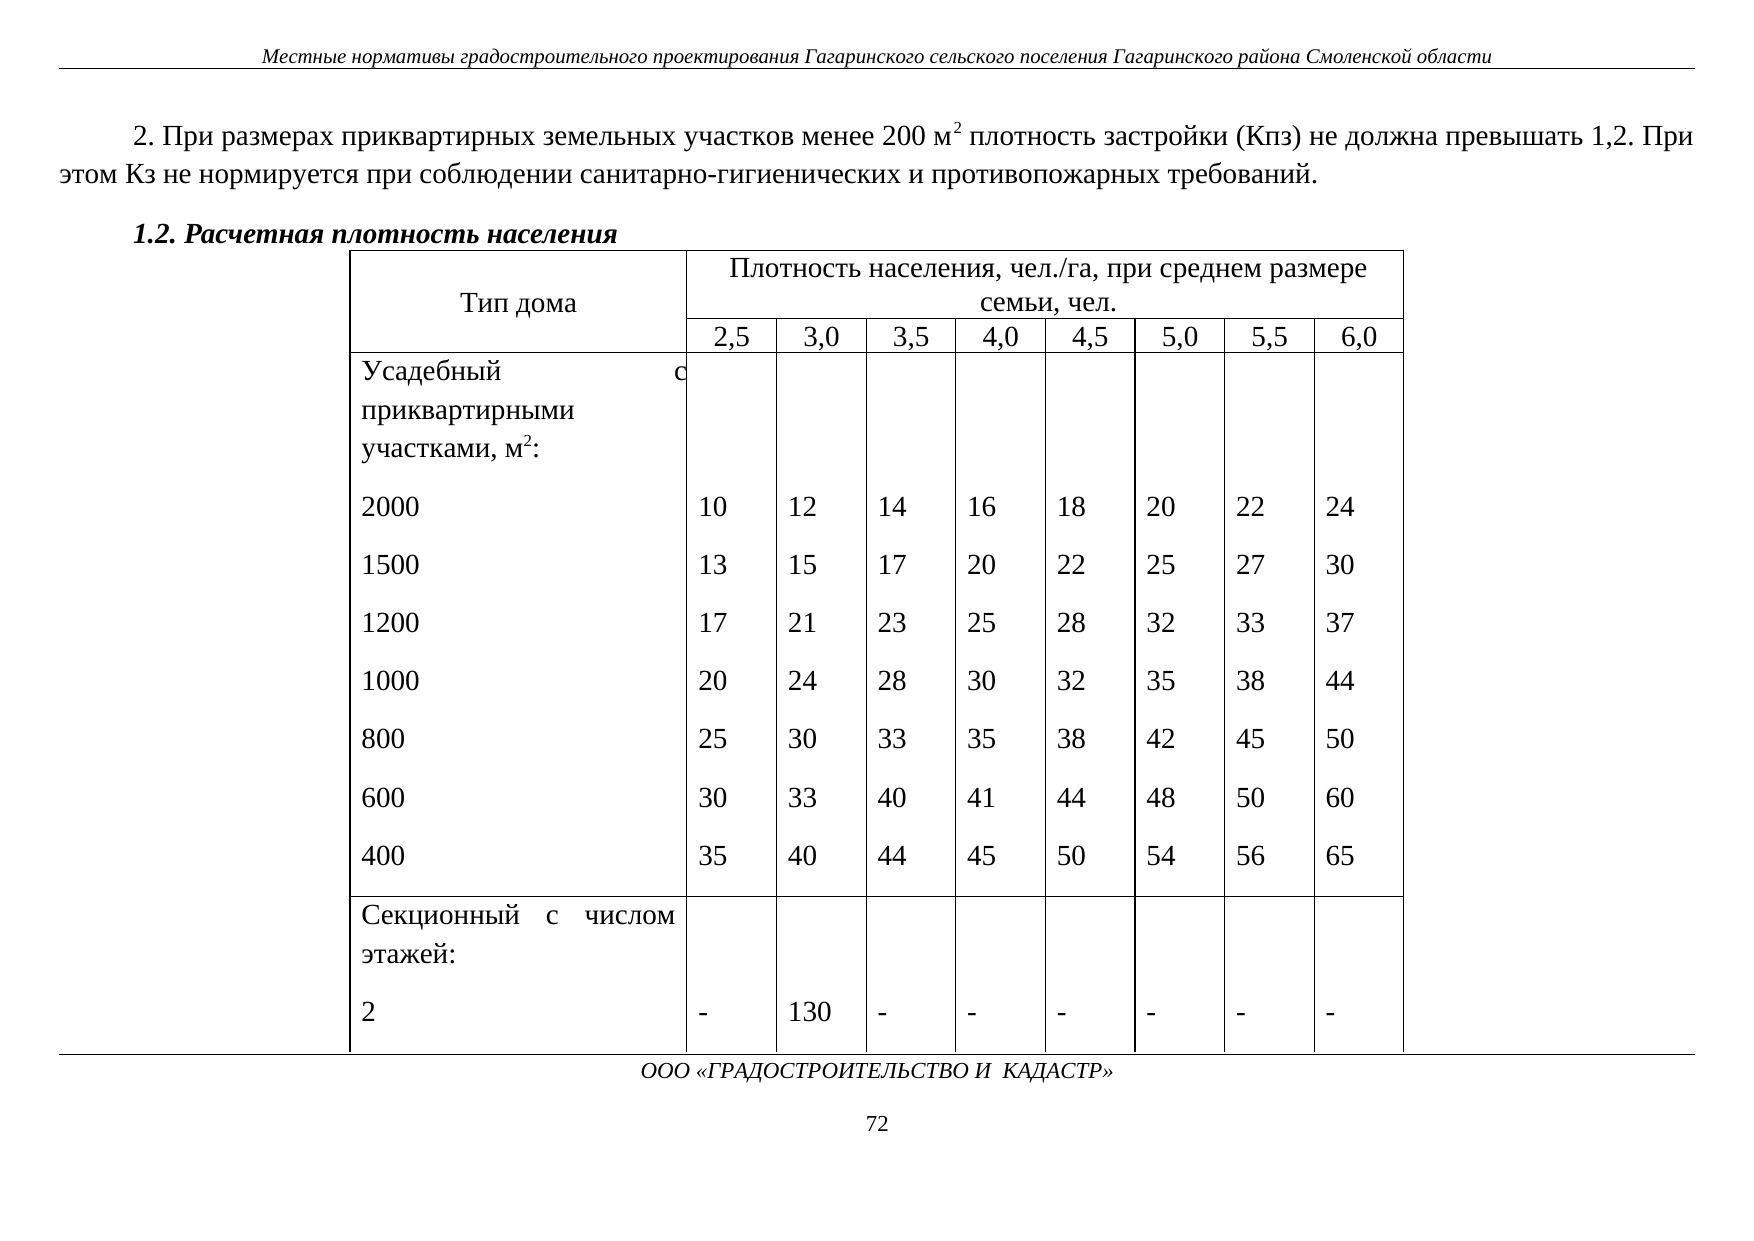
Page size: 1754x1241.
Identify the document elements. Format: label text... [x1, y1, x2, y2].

table_cell 38 [1225, 663, 1314, 722]
table_cell 3,0 [777, 319, 866, 352]
table_cell 65 [1315, 838, 1403, 896]
table_cell 50 [1046, 838, 1134, 896]
table_cell 45 [956, 838, 1045, 896]
table_cell 17 [687, 605, 776, 663]
table_cell [1136, 897, 1224, 994]
table_cell 25 [687, 722, 776, 780]
table_cell 32 [1136, 605, 1224, 663]
table_cell 20 [687, 663, 776, 722]
table_cell 21 [777, 605, 866, 663]
table_cell 30 [687, 780, 776, 838]
table_cell 50 [1225, 780, 1314, 838]
list 2. При размерах приквартирных земельных участков менее 200 м2 плотность застройки (Кпз) не должна превышать 1,2. При этом Кз не нормируется при соблюдении санитарно-гигиенических и противопожарных требований. [59, 118, 1695, 190]
table_cell 28 [1046, 605, 1134, 663]
table_cell [687, 353, 776, 489]
table_cell 400 [351, 838, 686, 896]
table_cell 40 [867, 780, 955, 838]
table_cell [1225, 897, 1314, 994]
table_cell 10 [687, 489, 776, 547]
table_cell - [867, 994, 955, 1052]
table_cell 6,0 [1315, 319, 1403, 352]
table_cell 800 [351, 722, 686, 780]
table_cell [687, 897, 776, 994]
table_cell 13 [687, 547, 776, 605]
table_cell 2000 [351, 489, 686, 547]
table_cell 30 [1315, 547, 1403, 605]
table_cell 3,5 [867, 319, 955, 352]
table_cell [1136, 353, 1224, 489]
table_cell 20 [1136, 489, 1224, 547]
table_cell 44 [1315, 663, 1403, 722]
table_cell 15 [777, 547, 866, 605]
table_cell 30 [956, 663, 1045, 722]
table_cell [867, 353, 955, 489]
table_cell 5,0 [1136, 319, 1224, 352]
table_cell - [956, 994, 1045, 1052]
table_cell 24 [777, 663, 866, 722]
table_cell 20 [956, 547, 1045, 605]
table_cell 27 [1225, 547, 1314, 605]
table_cell 28 [867, 663, 955, 722]
table_cell [777, 897, 866, 994]
table_cell - [1315, 994, 1403, 1052]
table_cell 16 [956, 489, 1045, 547]
table_cell 25 [956, 605, 1045, 663]
table_header Тип дома [351, 251, 686, 352]
table_cell 23 [867, 605, 955, 663]
table_cell 1500 [351, 547, 686, 605]
table_cell 35 [1136, 663, 1224, 722]
table_cell 44 [867, 838, 955, 896]
table_cell 56 [1225, 838, 1314, 896]
table_cell 35 [956, 722, 1045, 780]
table_cell 33 [777, 780, 866, 838]
table_cell Усадебный с приквартирными участками, м2: [351, 353, 686, 489]
table_cell [777, 353, 866, 489]
table_cell 42 [1136, 722, 1224, 780]
table_cell 1000 [351, 663, 686, 722]
table_cell 12 [777, 489, 866, 547]
table_cell 600 [351, 780, 686, 838]
table_cell 18 [1046, 489, 1134, 547]
table_cell 41 [956, 780, 1045, 838]
table_cell - [1225, 994, 1314, 1052]
table_cell 48 [1136, 780, 1224, 838]
table_cell 1200 [351, 605, 686, 663]
table_cell 45 [1225, 722, 1314, 780]
table_cell 25 [1136, 547, 1224, 605]
table_cell 30 [777, 722, 866, 780]
table_cell Секционный с числом этажей: [351, 897, 686, 994]
table_cell 33 [867, 722, 955, 780]
table_cell 2,5 [687, 319, 776, 352]
list 1.2. Расчетная плотность населения [59, 216, 1695, 249]
table_cell 33 [1225, 605, 1314, 663]
table_cell 5,5 [1225, 319, 1314, 352]
table_cell 40 [777, 838, 866, 896]
table_cell [1225, 353, 1314, 489]
table_cell [956, 897, 1045, 994]
table_cell 44 [1046, 780, 1134, 838]
table_cell 50 [1315, 722, 1403, 780]
table_cell [1315, 897, 1403, 994]
table_cell 22 [1225, 489, 1314, 547]
table_cell - [1046, 994, 1134, 1052]
table_cell 4,5 [1046, 319, 1134, 352]
table_cell 2 [351, 994, 686, 1052]
table_cell [867, 897, 955, 994]
table_cell 14 [867, 489, 955, 547]
table_cell [956, 353, 1045, 489]
table_cell 4,0 [956, 319, 1045, 352]
table_cell 22 [1046, 547, 1134, 605]
table_cell 17 [867, 547, 955, 605]
table_cell 32 [1046, 663, 1134, 722]
table_cell 24 [1315, 489, 1403, 547]
table_cell 60 [1315, 780, 1403, 838]
table_cell - [687, 994, 776, 1052]
table_cell 37 [1315, 605, 1403, 663]
table_cell 38 [1046, 722, 1134, 780]
table_cell 54 [1136, 838, 1224, 896]
table_cell [1046, 353, 1134, 489]
table_header Плотность населения, чел./га, при среднем размере семьи, чел. [687, 251, 1403, 318]
table_cell 35 [687, 838, 776, 896]
table_cell - [1136, 994, 1224, 1052]
table_cell [1315, 353, 1403, 489]
table_cell [1046, 897, 1134, 994]
table_cell 130 [777, 994, 866, 1052]
